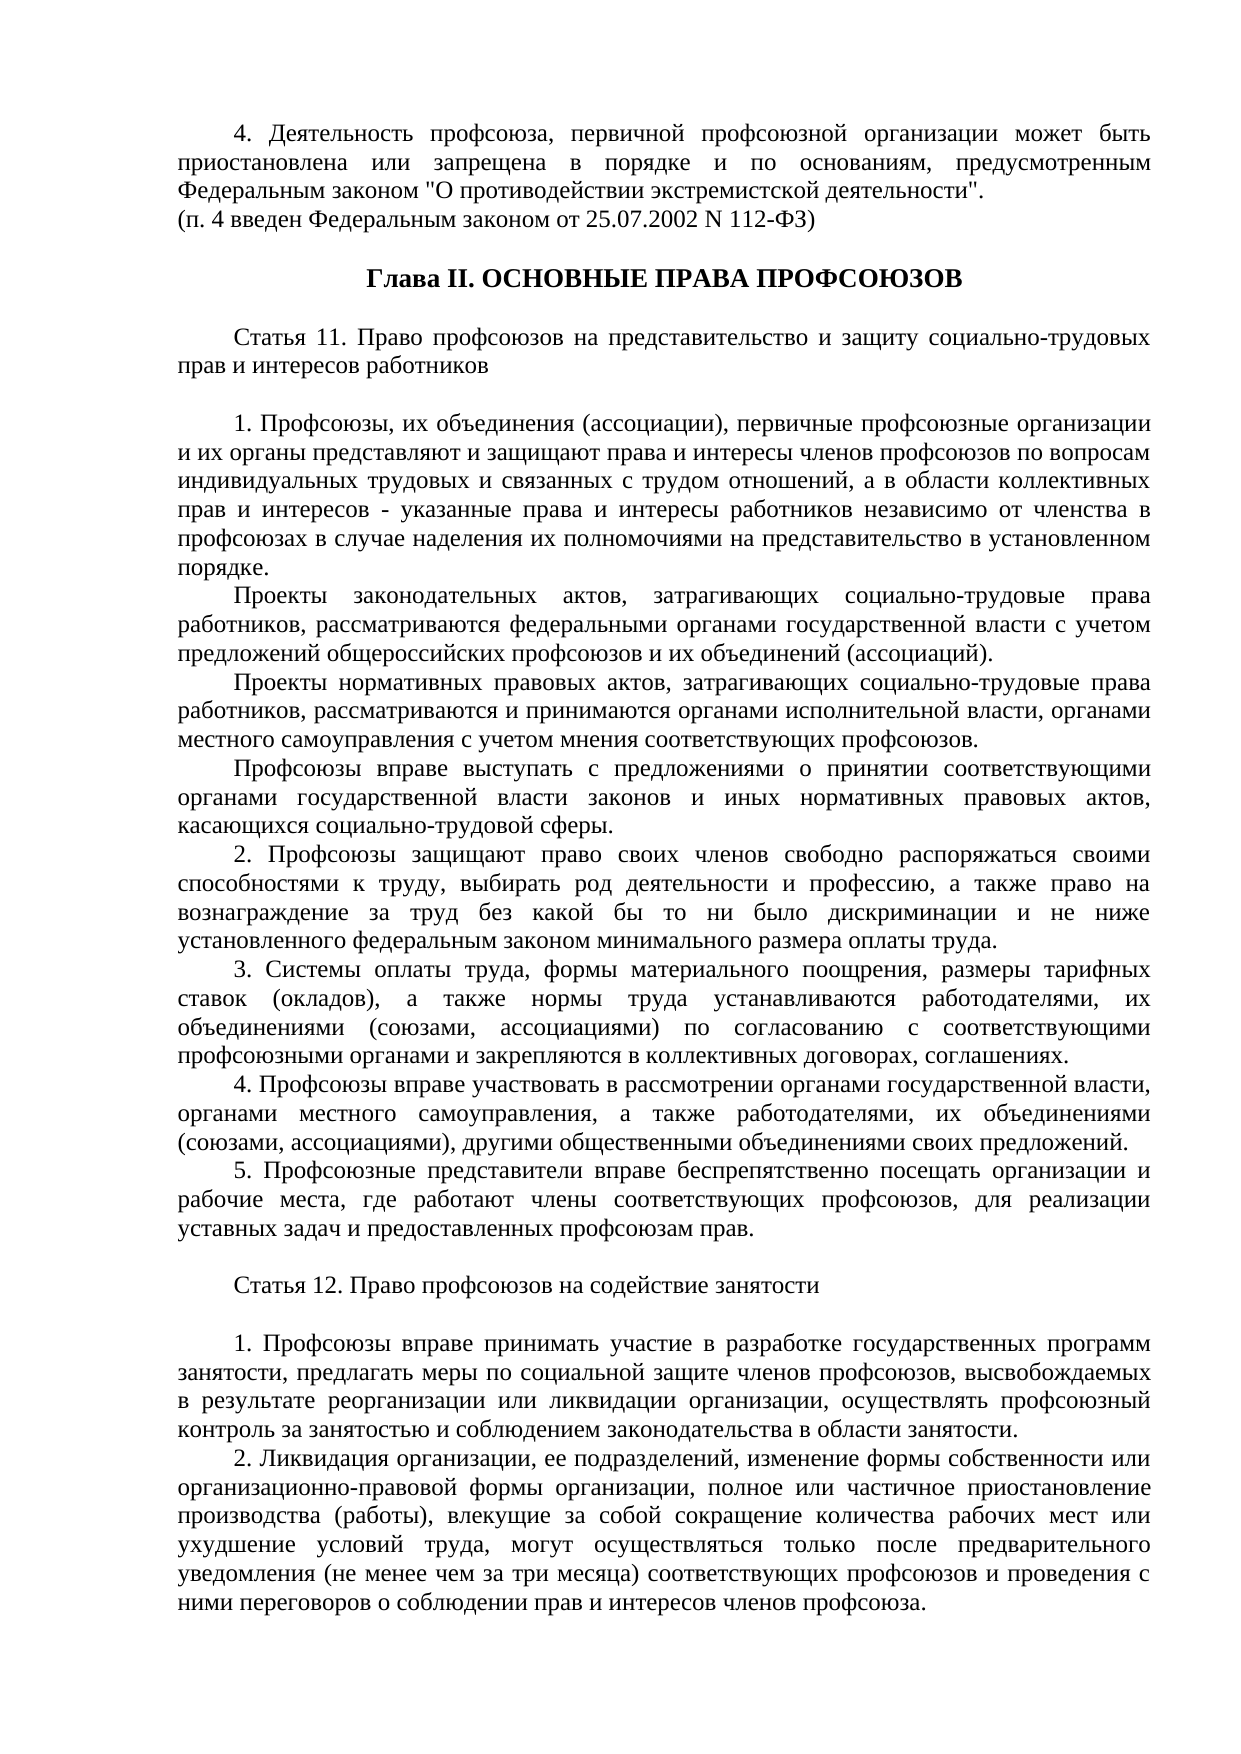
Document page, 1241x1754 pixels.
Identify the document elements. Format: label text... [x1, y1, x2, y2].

text 4. Профсоюзы вправе участвовать в рассмотрении органами государственной власти, органами местного самоуправления, а также работодателями, их объединениями (союзами, ассоциациями), другими общественными объединениями своих предложений. [177, 1069, 1152, 1156]
text Глава II. ОСНОВНЫЕ ПРАВА ПРОФСОЮЗОВ [177, 262, 1152, 293]
text 3. Системы оплаты труда, формы материального поощрения, размеры тарифных ставок (окладов), а также нормы труда устанавливаются работодателями, их объединениями (союзами, ассоциациями) по согласованию с соответствующими профсоюзными органами и закрепляются в коллективных договорах, соглашениях. [177, 954, 1152, 1069]
text (п. 4 введен Федеральным законом от 25.07.2002 N 112-ФЗ) [177, 204, 1152, 233]
text 1. Профсоюзы, их объединения (ассоциации), первичные профсоюзные организации и их органы представляют и защищают права и интересы членов профсоюзов по вопросам индивидуальных трудовых и связанных с трудом отношений, а в области коллективных прав и интересов - указанные права и интересы работников независимо от членства в профсоюзах в случае наделения их полномочиями на представительство в установленном порядке. [177, 408, 1152, 581]
text Проекты законодательных актов, затрагивающих социально-трудовые права работников, рассматриваются федеральными органами государственной власти с учетом предложений общероссийских профсоюзов и их объединений (ассоциаций). [177, 581, 1152, 667]
text Статья 11. Право профсоюзов на представительство и защиту социально-трудовых прав и интересов работников [177, 322, 1152, 379]
text 1. Профсоюзы вправе принимать участие в разработке государственных программ занятости, предлагать меры по социальной защите членов профсоюзов, высвобождаемых в результате реорганизации или ликвидации организации, осуществлять профсоюзный контроль за занятостью и соблюдением законодательства в области занятости. [177, 1328, 1152, 1443]
text 2. Профсоюзы защищают право своих членов свободно распоряжаться своими способностями к труду, выбирать род деятельности и профессию, а также право на вознаграждение за труд без какой бы то ни было дискриминации и не ниже установленного федеральным законом минимального размера оплаты труда. [177, 839, 1152, 954]
text 5. Профсоюзные представители вправе беспрепятственно посещать организации и рабочие места, где работают члены соответствующих профсоюзов, для реализации уставных задач и предоставленных профсоюзам прав. [177, 1156, 1152, 1242]
text Проекты нормативных правовых актов, затрагивающих социально-трудовые права работников, рассматриваются и принимаются органами исполнительной власти, органами местного самоуправления с учетом мнения соответствующих профсоюзов. [177, 667, 1152, 753]
text Статья 12. Право профсоюзов на содействие занятости [177, 1271, 1152, 1299]
text 4. Деятельность профсоюза, первичной профсоюзной организации может быть приостановлена или запрещена в порядке и по основаниям, предусмотренным Федеральным законом "О противодействии экстремистской деятельности". [177, 118, 1152, 204]
text Профсоюзы вправе выступать с предложениями о принятии соответствующими органами государственной власти законов и иных нормативных правовых актов, касающихся социально-трудовой сферы. [177, 753, 1152, 839]
text 2. Ликвидация организации, ее подразделений, изменение формы собственности или организационно-правовой формы организации, полное или частичное приостановление производства (работы), влекущие за собой сокращение количества рабочих мест или ухудшение условий труда, могут осуществляться только после предварительного уведомления (не менее чем за три месяца) соответствующих профсоюзов и проведения с ними переговоров о соблюдении прав и интересов членов профсоюза. [177, 1443, 1152, 1616]
